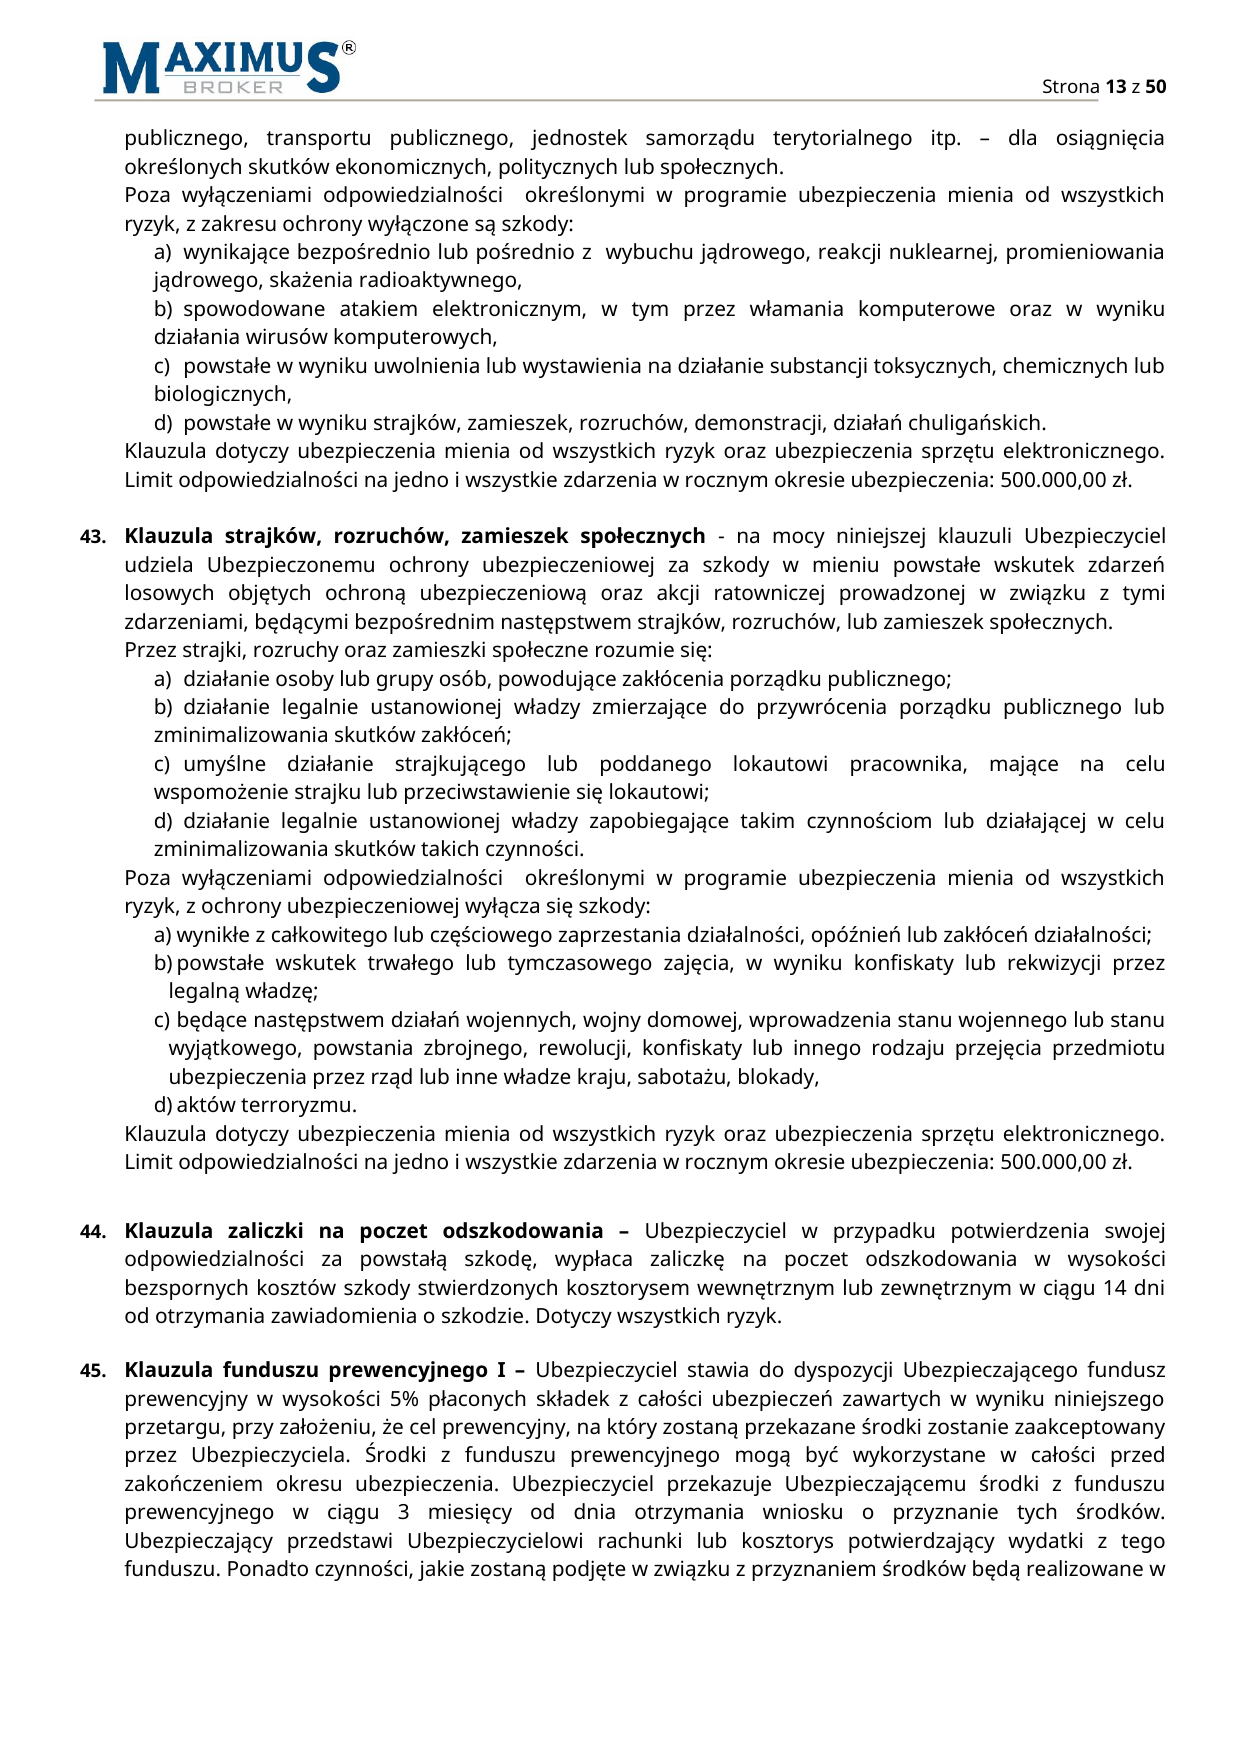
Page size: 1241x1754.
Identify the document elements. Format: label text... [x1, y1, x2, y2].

list powstałe wskutek trwałego lub tymczasowego zajęcia, w wyniku konfiskaty lub rekwizycji przez legalną władzę; [153, 948, 1166, 1005]
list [80, 1355, 1166, 1583]
list wynikłe z całkowitego lub częściowego zaprzestania działalności, opóźnień lub zakłóceń działalności; [153, 920, 1166, 948]
list działanie osoby lub grupy osób, powodujące zakłócenia porządku publicznego; [153, 664, 1166, 692]
picture [97, 36, 362, 98]
text Klauzula dotyczy ubezpieczenia mienia od wszystkich ryzyk oraz ubezpieczenia sprzętu elektronicznego. Limit odpowiedzialności na jedno i wszystkie zdarzenia w rocznym okresie ubezpieczenia: 500.000,00 zł. [124, 1119, 1166, 1176]
text Przez strajki, rozruchy oraz zamieszki społeczne rozumie się: [124, 635, 1166, 664]
list Klauzula strajków, rozruchów, zamieszek społecznych - na mocy niniejszej klauzuli Ubezpieczyciel udziela Ubezpieczonemu ochrony ubezpieczeniowej za szkody w mieniu powstałe wskutek zdarzeń losowych objętych ochroną ubezpieczeniową oraz akcji ratowniczej prowadzonej w związku z tymi zdarzeniami, będącymi bezpośrednim następstwem strajków, rozruchów, lub zamieszek społecznych. [80, 522, 1166, 635]
list Klauzula zaliczki na poczet odszkodowania – Ubezpieczyciel w przypadku potwierdzenia swojej odpowiedzialności za powstałą szkodę, wypłaca zaliczkę na poczet odszkodowania w wysokości bezspornych kosztów szkody stwierdzonych kosztorysem wewnętrznym lub zewnętrznym w ciągu 14 dni od otrzymania zawiadomienia o szkodzie. Dotyczy wszystkich ryzyk. [80, 1216, 1166, 1329]
list będące następstwem działań wojennych, wojny domowej, wprowadzenia stanu wojennego lub stanu wyjątkowego, powstania zbrojnego, rewolucji, konfiskaty lub innego rodzaju przejęcia przedmiotu ubezpieczenia przez rząd lub inne władze kraju, sabotażu, blokady, [153, 1005, 1166, 1090]
list powstałe w wyniku strajków, zamieszek, rozruchów, demonstracji, działań chuligańskich. [153, 408, 1166, 436]
list umyślne działanie strajkującego lub poddanego lokautowi pracownika, mające na celu wspomożenie strajku lub przeciwstawienie się lokautowi; [153, 749, 1166, 806]
text Klauzula dotyczy ubezpieczenia mienia od wszystkich ryzyk oraz ubezpieczenia sprzętu elektronicznego. Limit odpowiedzialności na jedno i wszystkie zdarzenia w rocznym okresie ubezpieczenia: 500.000,00 zł. [124, 436, 1166, 493]
list spowodowane atakiem elektronicznym, w tym przez włamania komputerowe oraz w wyniku działania wirusów komputerowych, [153, 294, 1166, 351]
list wynikające bezpośrednio lub pośrednio z wybuchu jądrowego, reakcji nuklearnej, promieniowania jądrowego, skażenia radioaktywnego, [153, 237, 1166, 294]
list działanie legalnie ustanowionej władzy zapobiegające takim czynnościom lub działającej w celu zminimalizowania skutków takich czynności. [153, 806, 1166, 863]
list aktów terroryzmu. [153, 1090, 1166, 1119]
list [80, 123, 1166, 180]
list działanie legalnie ustanowionej władzy zmierzające do przywrócenia porządku publicznego lub zminimalizowania skutków zakłóceń; [153, 692, 1166, 749]
text Poza wyłączeniami odpowiedzialności określonymi w programie ubezpieczenia mienia od wszystkich ryzyk, z zakresu ochrony wyłączone są szkody: [124, 180, 1166, 237]
text Poza wyłączeniami odpowiedzialności określonymi w programie ubezpieczenia mienia od wszystkich ryzyk, z ochrony ubezpieczeniowej wyłącza się szkody: [124, 863, 1166, 920]
list powstałe w wyniku uwolnienia lub wystawienia na działanie substancji toksycznych, chemicznych lub biologicznych, [153, 351, 1166, 408]
